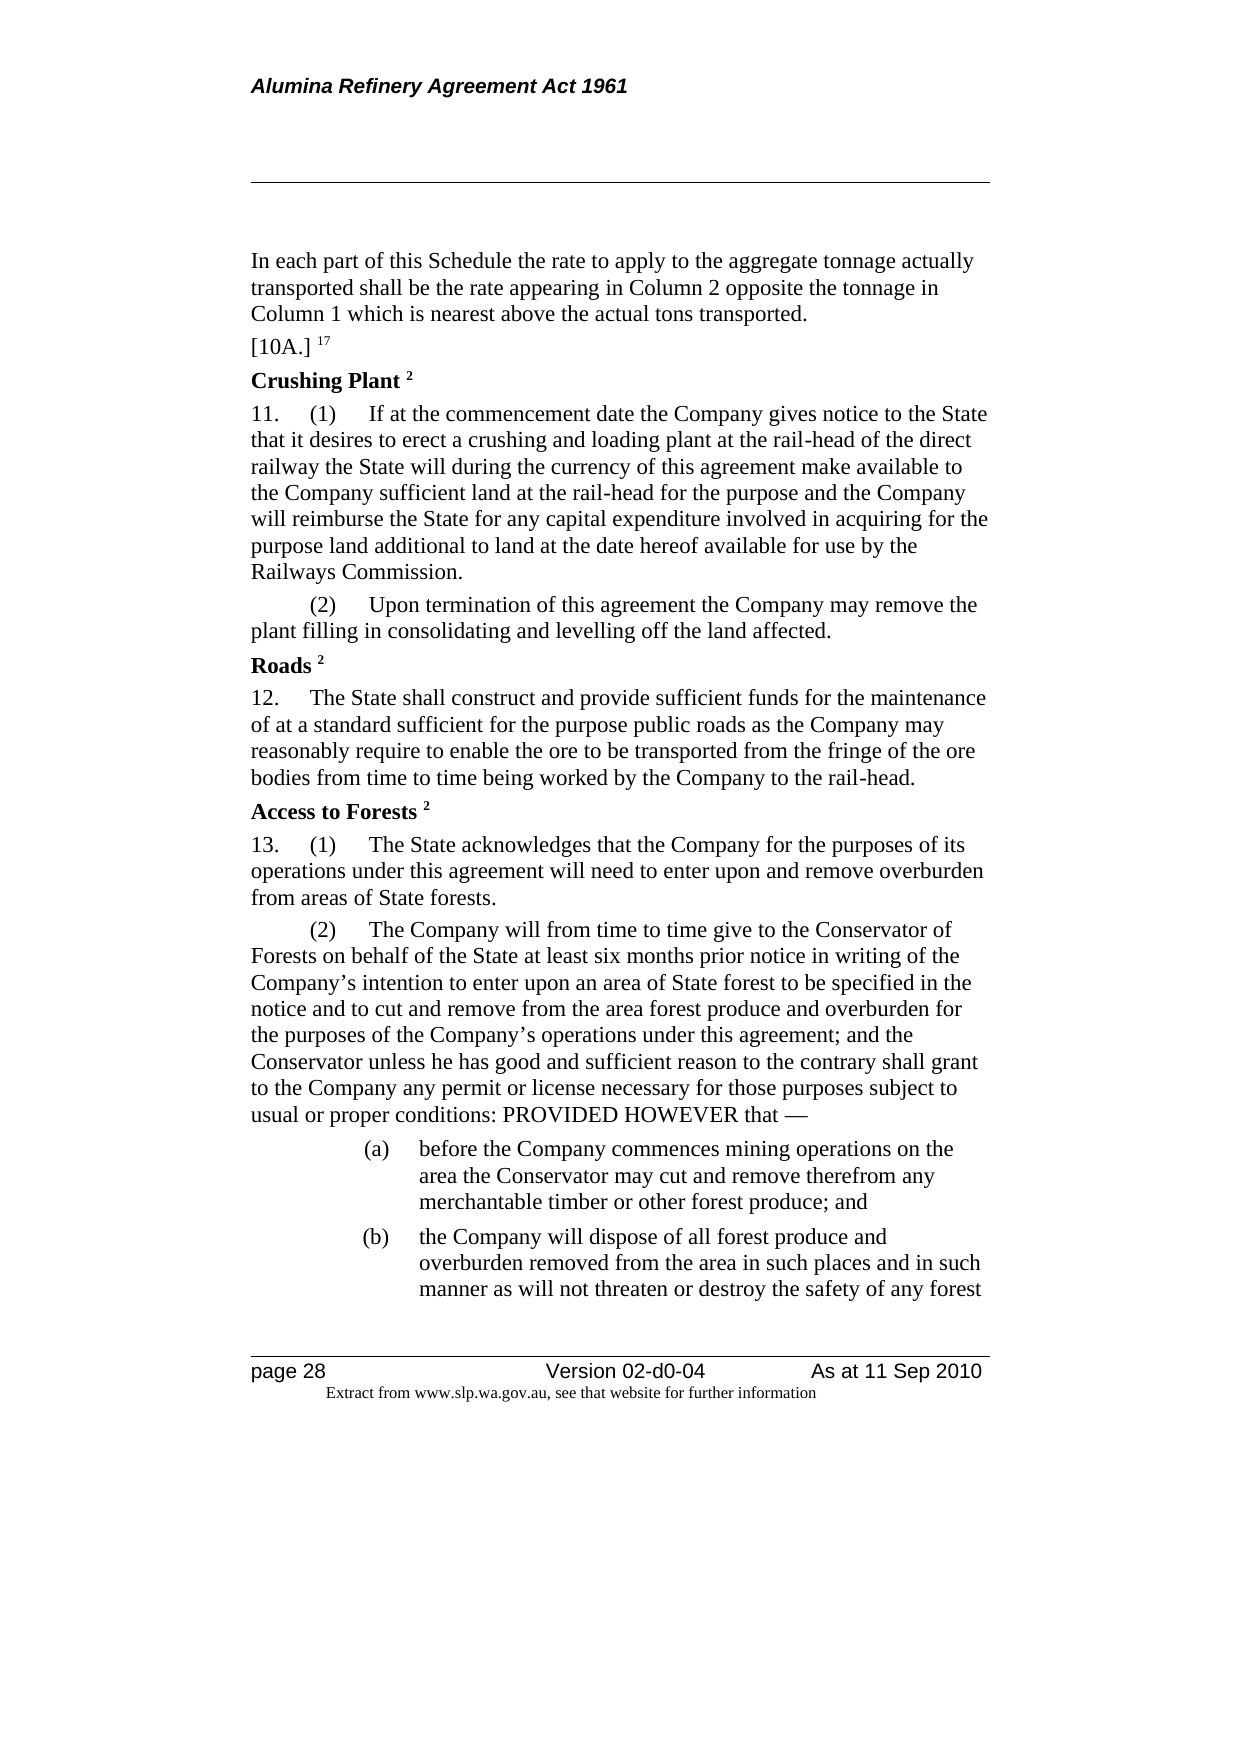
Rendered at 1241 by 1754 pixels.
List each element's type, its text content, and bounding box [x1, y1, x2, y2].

text In each part of this Schedule the rate to apply to the aggregate tonnage actually transported shall be the rate appearing in Column 2 opposite the tonnage in Column 1 which is nearest above the actual tons transported. [251, 247, 990, 327]
text Access to Forests 2 [251, 798, 990, 824]
text 12. The State shall construct and provide sufficient funds for the maintenance of at a standard sufficient for the purpose public roads as the Company may reasonably require to enable the ore to be transported from the fringe of the ore bodies from time to time being worked by the Company to the rail-head. [251, 684, 990, 790]
text (a) before the Company commences mining operations on the area the Conservator may cut and remove therefrom any merchantable timber or other forest produce; and [251, 1135, 990, 1214]
text Crushing Plant 2 [251, 367, 990, 394]
text 13. (1) The State acknowledges that the Company for the purposes of its operations under this agreement will need to enter upon and remove overburden from areas of State forests. [251, 831, 990, 910]
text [251, 1223, 990, 1302]
text [10A.] 17 [251, 333, 990, 359]
text (2) Upon termination of this agreement the Company may remove the plant filling in consolidating and levelling off the land affected. [251, 591, 990, 643]
text (2) The Company will from time to time give to the Conservator of Forests on behalf of the State at least six months prior notice in writing of the Company’s intention to enter upon an area of State forest to be specified in the notice and to cut and remove from the area forest produce and overburden for the purposes of the Company’s operations under this agreement; and the Conservator unless he has good and sufficient reason to the contrary shall grant to the Company any permit or license necessary for those purposes subject to usual or proper conditions: PROVIDED HOWEVER that — [251, 916, 990, 1127]
text 11. (1) If at the commencement date the Company gives notice to the State that it desires to erect a crushing and loading plant at the rail-head of the direct railway the State will during the currency of this agreement make available to the Company sufficient land at the rail-head for the purpose and the Company will reimburse the State for any capital expenditure involved in acquiring for the purpose land additional to land at the date hereof available for use by the Railways Commission. [251, 400, 990, 584]
text Roads 2 [251, 652, 990, 678]
